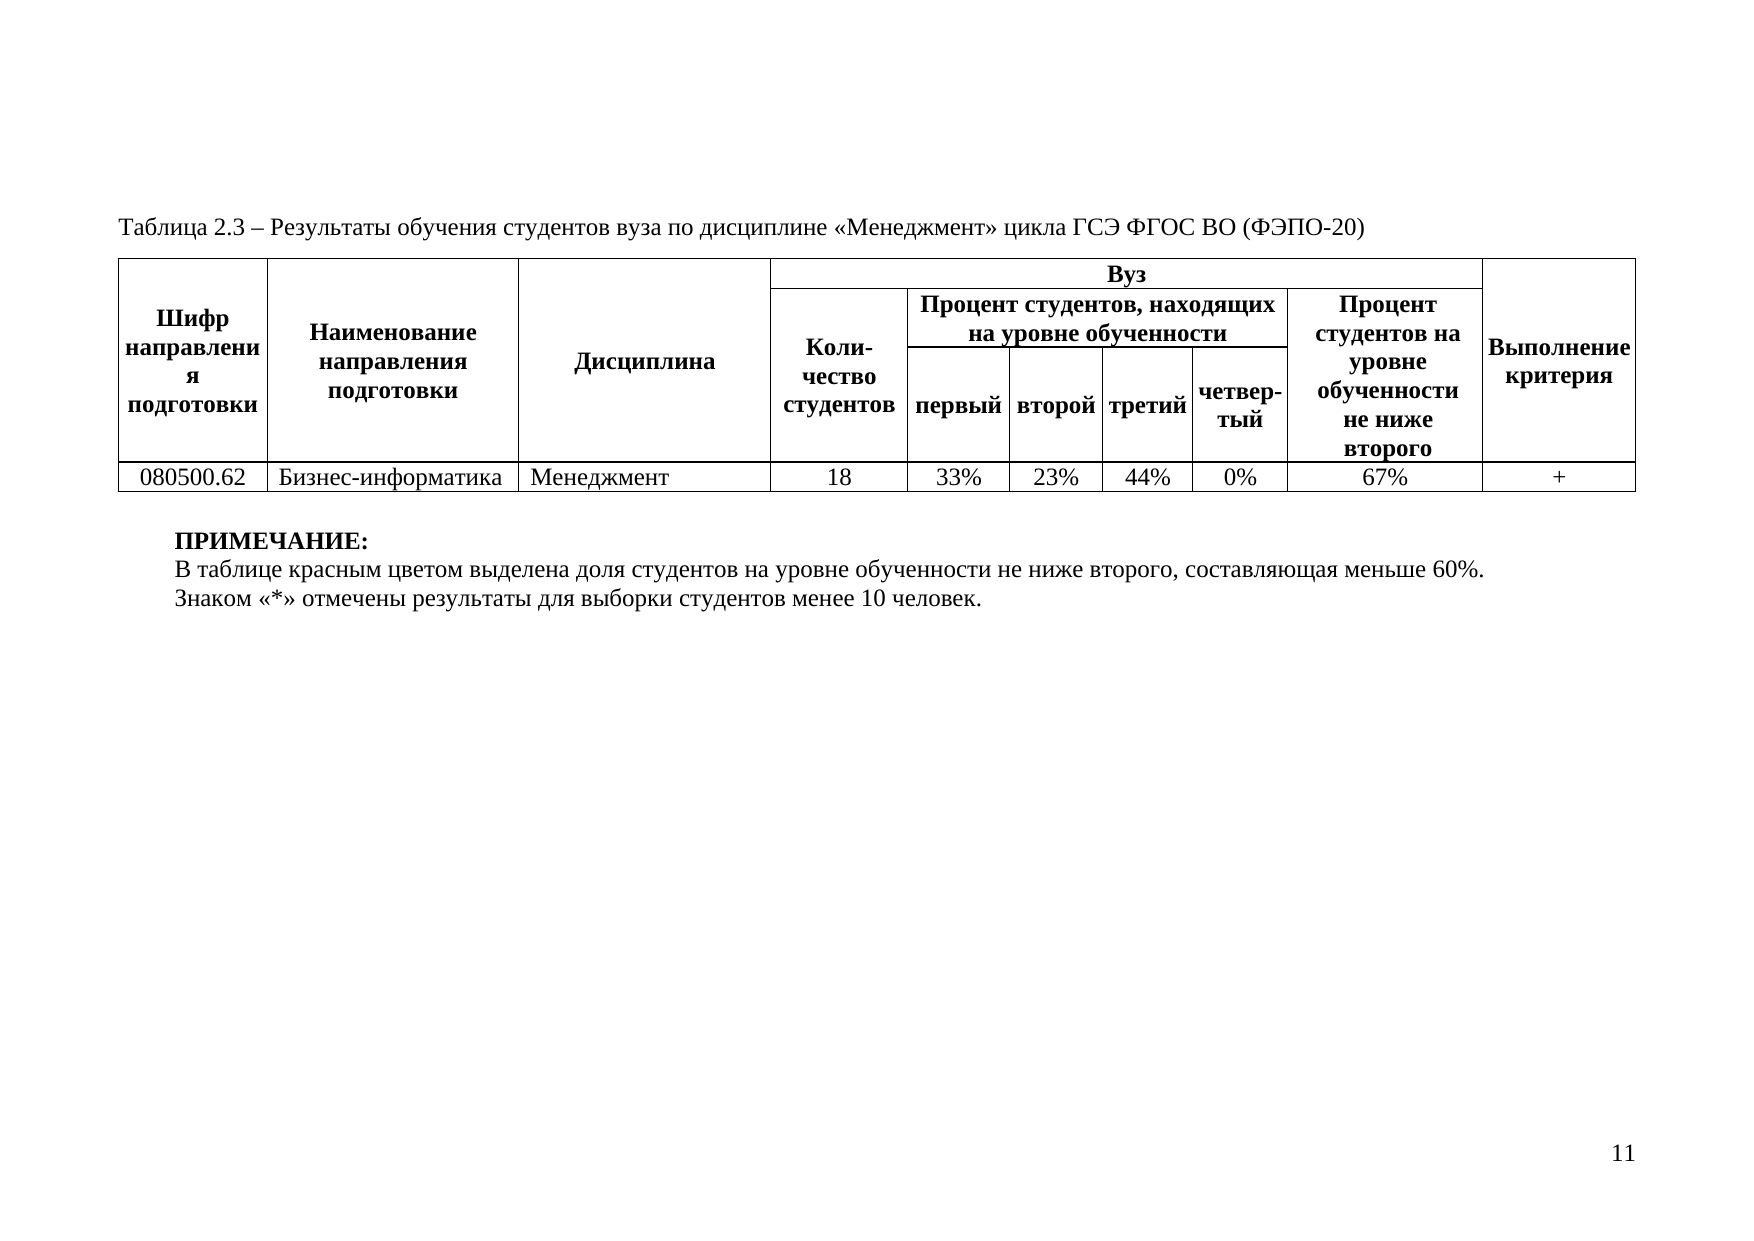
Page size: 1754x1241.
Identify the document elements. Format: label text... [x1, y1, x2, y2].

text ПРИМЕЧАНИЕ: [118, 526, 1636, 554]
table_header Вуз [771, 259, 1482, 288]
table_cell 0% [1193, 463, 1287, 491]
table_header Дисциплина [519, 259, 770, 461]
table_cell Бизнес-информатика [268, 463, 518, 491]
table_cell Процент студентов на уровне обученности не ниже второго [1288, 289, 1482, 461]
text Таблица 2.3 – Результаты обучения студентов вуза по дисциплине «Менеджмент» цикла ГСЭ ФГОС ВО (ФЭПО-20) [118, 212, 1636, 240]
table_cell Процент студентов, находящих на уровне обученности [908, 289, 1287, 346]
table_cell 18 [771, 463, 907, 491]
table_cell 080500.62 [119, 463, 267, 491]
table_cell первый [908, 348, 1009, 461]
table_cell Менеджмент [519, 463, 770, 491]
text Знаком «*» отмечены результаты для выборки студентов менее 10 человек. [118, 583, 1636, 612]
table_cell + [1483, 463, 1635, 491]
table_cell 33% [908, 463, 1009, 491]
table_cell 23% [1010, 463, 1102, 491]
table_cell третий [1103, 348, 1192, 461]
table_cell Коли-чество студентов [771, 289, 907, 461]
table_cell 44% [1103, 463, 1192, 491]
table_header Шифр направления подготовки [119, 259, 267, 461]
table_cell второй [1010, 348, 1102, 461]
table_header Наименование направления подготовки [268, 259, 518, 461]
table_cell 67% [1288, 463, 1482, 491]
text В таблице красным цветом выделена доля студентов на уровне обученности не ниже второго, составляющая меньше 60%. [118, 554, 1636, 583]
table_cell четвер-тый [1193, 348, 1287, 461]
table_header Выполнение критерия [1483, 259, 1635, 461]
